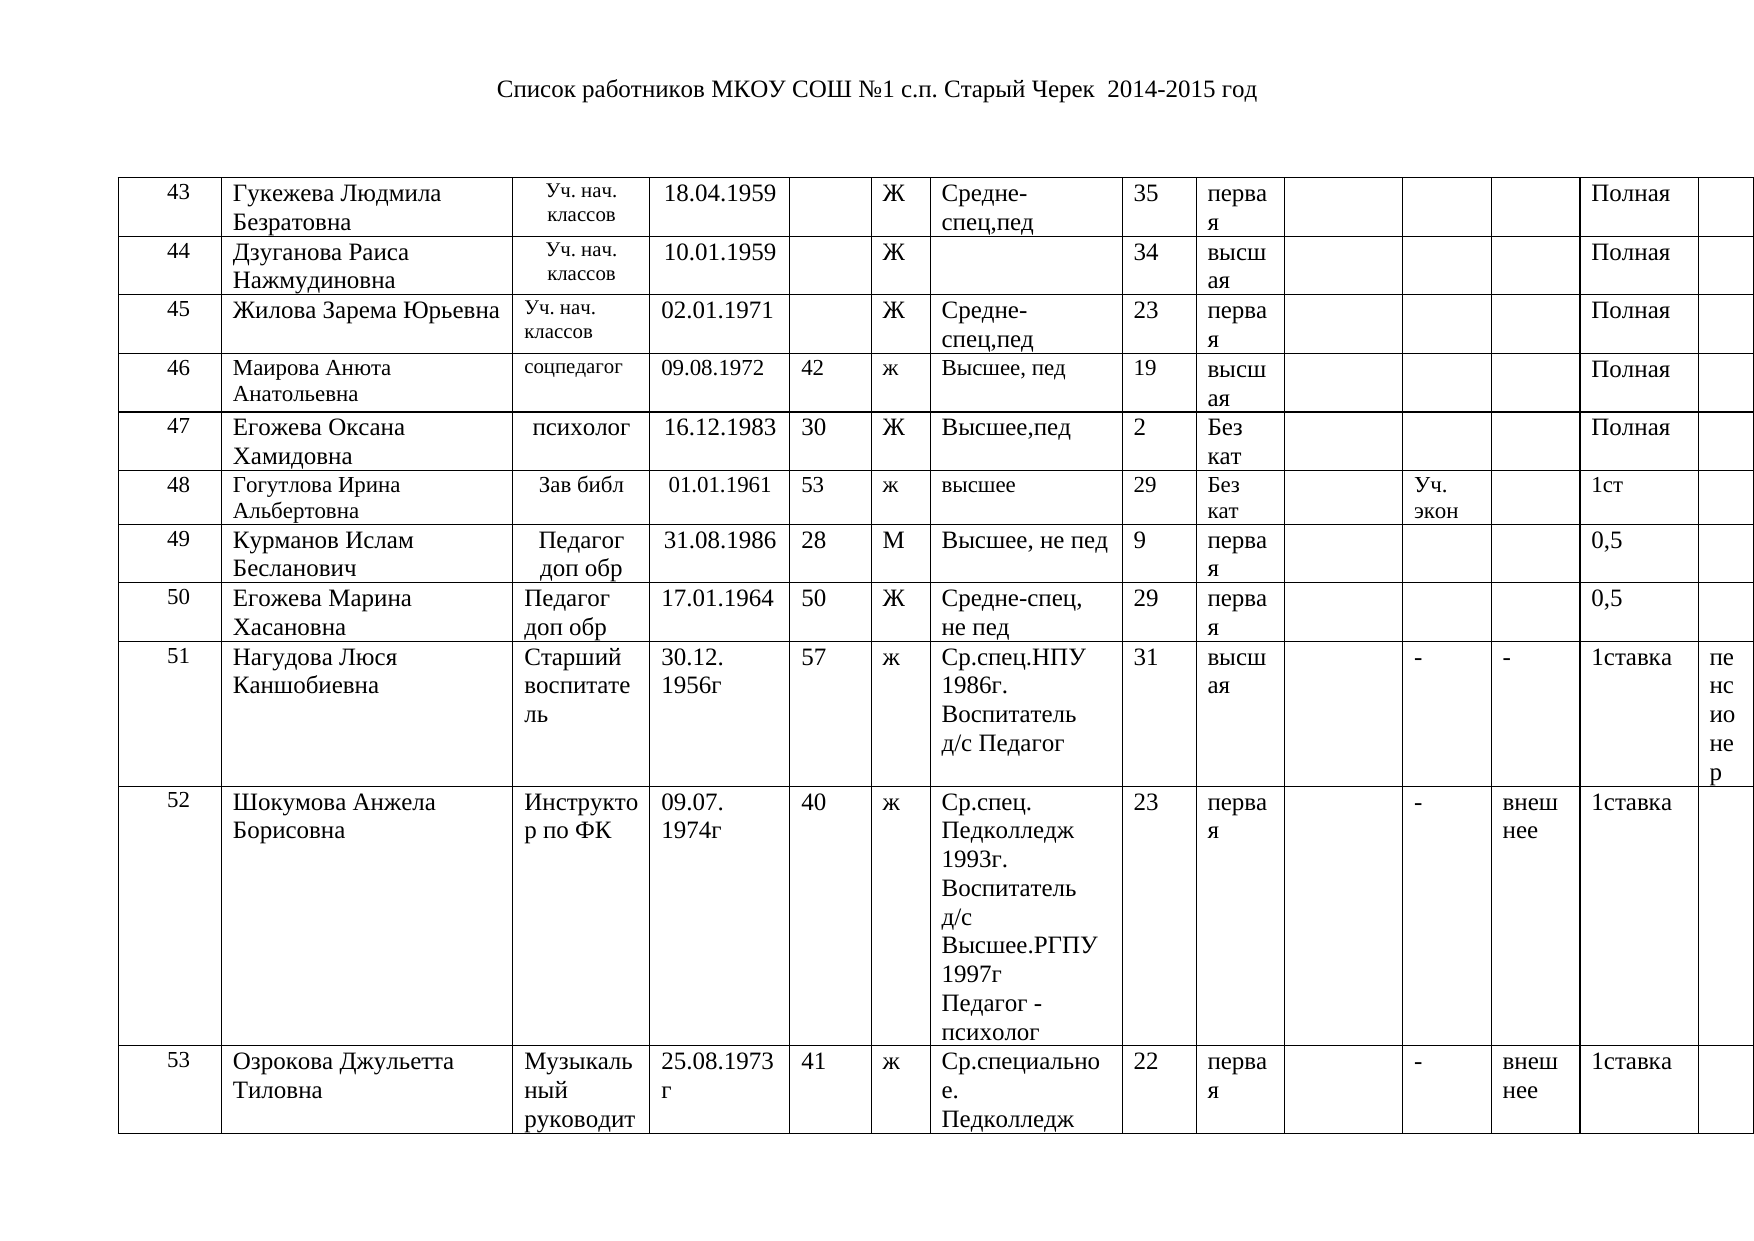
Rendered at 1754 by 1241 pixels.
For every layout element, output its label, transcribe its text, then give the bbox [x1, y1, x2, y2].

table_cell Высшее, не пед [931, 525, 1122, 582]
table_cell 1ставка [1581, 642, 1698, 786]
table_cell Педагог доп обр [513, 525, 649, 582]
table_cell Ж [872, 237, 930, 294]
table_cell [1492, 295, 1579, 353]
table_cell 57 [790, 642, 871, 786]
table_cell Полная [1581, 413, 1698, 470]
table_cell ж [872, 471, 930, 524]
table_cell Маирова Анюта Анатольевна [222, 354, 512, 411]
table_cell 28 [790, 525, 871, 582]
table_cell первая [1197, 295, 1284, 353]
table_cell ж [872, 1046, 930, 1133]
table_cell [1699, 471, 1753, 524]
table_cell Ж [872, 583, 930, 641]
table_cell [1699, 354, 1753, 411]
table_cell 1ставка [1581, 787, 1698, 1045]
table_cell [790, 178, 871, 236]
table_cell 49 [119, 525, 221, 582]
table_cell [1492, 525, 1579, 582]
table_cell [1403, 237, 1491, 294]
table_cell [1699, 413, 1753, 470]
table_cell [1403, 525, 1491, 582]
table_cell 44 [119, 237, 221, 294]
table_cell - [1403, 1046, 1491, 1133]
table_cell 1ставка [1581, 1046, 1698, 1133]
table_cell 25.08.1973г [650, 1046, 789, 1133]
table_cell 48 [119, 471, 221, 524]
table_cell высшая [1197, 642, 1284, 786]
table_cell 41 [790, 1046, 871, 1133]
table_cell [1403, 178, 1491, 236]
table_cell - [1403, 787, 1491, 1045]
table_cell Полная [1581, 178, 1698, 236]
table_cell 53 [119, 1046, 221, 1133]
table_cell Егожева Оксана Хамидовна [222, 413, 512, 470]
table_cell [790, 237, 871, 294]
table_cell 42 [790, 354, 871, 411]
table_cell [1285, 413, 1402, 470]
table_cell Средне-спец, не пед [931, 583, 1122, 641]
table_cell 09.08.1972 [650, 354, 789, 411]
table_cell Уч. нач. классов [513, 178, 649, 236]
table_cell Без кат [1197, 471, 1284, 524]
table_cell 34 [1123, 237, 1196, 294]
table_cell [1699, 1046, 1753, 1133]
table_cell Ср.спец. Педколледж 1993г. Воспитатель д/с Высшее.РГПУ 1997г Педагог -психолог [931, 787, 1122, 1045]
table_cell Педагог доп обр [513, 583, 649, 641]
table_cell 53 [790, 471, 871, 524]
table_cell 02.01.1971 [650, 295, 789, 353]
table_cell Средне-спец,пед [931, 295, 1122, 353]
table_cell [931, 1046, 1122, 1133]
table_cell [222, 1046, 512, 1133]
table_cell Ср.спец.НПУ 1986г. Воспитатель д/с Педагог [931, 642, 1122, 786]
table_cell [1285, 583, 1402, 641]
table_cell [1699, 178, 1753, 236]
table_cell высшая [1197, 237, 1284, 294]
table_cell 45 [119, 295, 221, 353]
table_cell [1403, 413, 1491, 470]
table_cell психолог [513, 413, 649, 470]
table_cell соцпедагог [513, 354, 649, 411]
table_cell [1492, 583, 1579, 641]
table_cell 47 [119, 413, 221, 470]
table_cell [1403, 583, 1491, 641]
table_cell Уч. нач. классов [513, 237, 649, 294]
table_cell 51 [119, 642, 221, 786]
table_cell [1285, 471, 1402, 524]
table_cell М [872, 525, 930, 582]
table_cell Ж [872, 295, 930, 353]
table_cell 09.07. 1974г [650, 787, 789, 1045]
table_cell 29 [1123, 471, 1196, 524]
table_cell Гогутлова Ирина Альбертовна [222, 471, 512, 524]
table_cell 2 [1123, 413, 1196, 470]
table_cell 52 [119, 787, 221, 1045]
table_cell 31.08.1986 [650, 525, 789, 582]
table_cell [1492, 178, 1579, 236]
table_cell Без кат [1197, 413, 1284, 470]
table_cell 9 [1123, 525, 1196, 582]
table_cell Ж [872, 413, 930, 470]
table_cell 18.04.1959 [650, 178, 789, 236]
table_cell Егожева Марина Хасановна [222, 583, 512, 641]
table_cell Жилова Зарема Юрьевна [222, 295, 512, 353]
table_cell [1285, 1046, 1402, 1133]
table_cell [1492, 413, 1579, 470]
table_cell Высшее,пед [931, 413, 1122, 470]
table_cell 23 [1123, 787, 1196, 1045]
table_cell [1699, 237, 1753, 294]
table_cell Уч. нач. классов [513, 295, 649, 353]
table_cell [1492, 354, 1579, 411]
table_cell Высшее, пед [931, 354, 1122, 411]
table_cell [1403, 295, 1491, 353]
table_cell внешнее [1492, 787, 1579, 1045]
table_cell [931, 237, 1122, 294]
table_cell ж [872, 354, 930, 411]
table_cell 16.12.1983 [650, 413, 789, 470]
table_cell 10.01.1959 [650, 237, 789, 294]
table_cell - [1403, 642, 1491, 786]
table_cell 31 [1123, 642, 1196, 786]
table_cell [513, 1046, 649, 1133]
table_cell [1285, 354, 1402, 411]
table_cell 1ст [1581, 471, 1698, 524]
table_cell Нагудова Люся Каншобиевна [222, 642, 512, 786]
table_cell [1285, 642, 1402, 786]
table_cell Уч. экон [1403, 471, 1491, 524]
table_cell высшая [1197, 354, 1284, 411]
table_cell Шокумова Анжела Борисовна [222, 787, 512, 1045]
table_cell Инструктор по ФК [513, 787, 649, 1045]
table_cell 35 [1123, 178, 1196, 236]
table_cell первая [1197, 583, 1284, 641]
table_cell 22 [1123, 1046, 1196, 1133]
table_cell [790, 295, 871, 353]
table_cell 0,5 [1581, 525, 1698, 582]
table_cell Ж [872, 178, 930, 236]
table_cell [1492, 471, 1579, 524]
table_cell 40 [790, 787, 871, 1045]
table_cell Старший воспитатель [513, 642, 649, 786]
table_cell ж [872, 787, 930, 1045]
table_cell [1699, 787, 1753, 1045]
table_cell [1285, 525, 1402, 582]
table_cell 43 [119, 178, 221, 236]
table_cell высшее [931, 471, 1122, 524]
table_cell [1285, 178, 1402, 236]
table_cell [1699, 525, 1753, 582]
table_cell [1403, 354, 1491, 411]
table_cell первая [1197, 178, 1284, 236]
table_cell 23 [1123, 295, 1196, 353]
table_cell первая [1197, 1046, 1284, 1133]
table_cell Полная [1581, 295, 1698, 353]
table_cell - [1492, 642, 1579, 786]
table_cell [1699, 295, 1753, 353]
table_cell первая [1197, 525, 1284, 582]
table_cell [1699, 583, 1753, 641]
table_cell первая [1197, 787, 1284, 1045]
table_cell Гукежева Людмила Безратовна [222, 178, 512, 236]
table_cell 17.01.1964 [650, 583, 789, 641]
table_cell 50 [790, 583, 871, 641]
table_cell ж [872, 642, 930, 786]
table_cell Дзуганова Раиса Нажмудиновна [222, 237, 512, 294]
table_cell [1285, 237, 1402, 294]
table_cell 30.12. 1956г [650, 642, 789, 786]
table_cell [1285, 295, 1402, 353]
table_cell 0,5 [1581, 583, 1698, 641]
table_cell [1492, 237, 1579, 294]
table_cell пенсионер [1699, 642, 1753, 786]
table_cell 46 [119, 354, 221, 411]
table_cell [1285, 787, 1402, 1045]
table_cell 50 [119, 583, 221, 641]
table_cell Полная [1581, 354, 1698, 411]
table_cell Зав библ [513, 471, 649, 524]
table_cell 01.01.1961 [650, 471, 789, 524]
table_cell 29 [1123, 583, 1196, 641]
table_cell Курманов Ислам Бесланович [222, 525, 512, 582]
table_cell Средне-спец,пед [931, 178, 1122, 236]
table_cell 30 [790, 413, 871, 470]
table_cell 19 [1123, 354, 1196, 411]
table_cell Полная [1581, 237, 1698, 294]
table_cell внешнее [1492, 1046, 1579, 1133]
